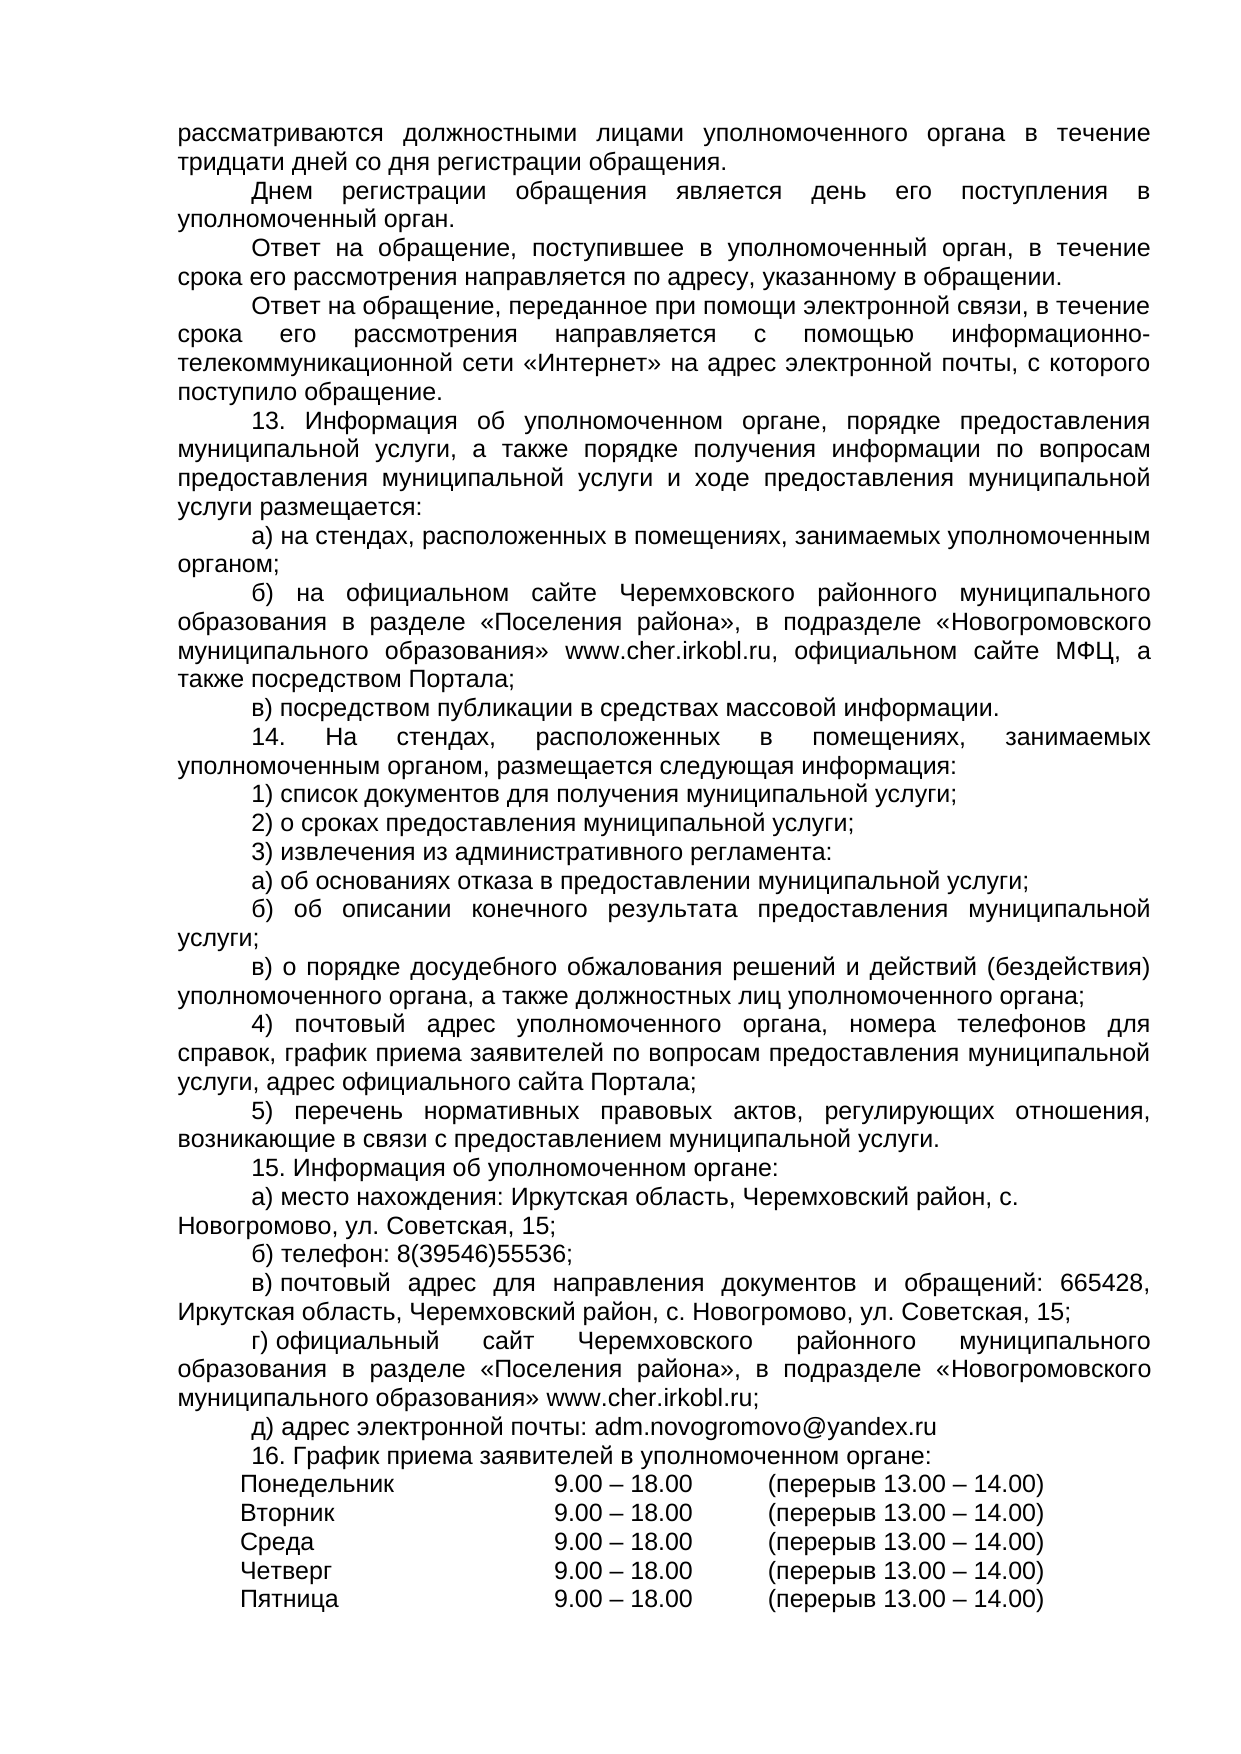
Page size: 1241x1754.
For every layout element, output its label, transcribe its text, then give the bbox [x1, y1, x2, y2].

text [177, 118, 1152, 176]
text Ответ на обращение, поступившее в уполномоченный орган, в течение срока его рассмотрения направляется по адресу, указанному в обращении. [177, 233, 1152, 291]
text 4) почтовый адрес уполномоченного органа, номера телефонов для справок, график приема заявителей по вопросам предоставления муниципальной услуги, адрес официального сайта Портала; [177, 1009, 1152, 1096]
table_cell (перерыв 13.00 – 14.00) [756, 1527, 1139, 1556]
table_cell Среда [166, 1527, 490, 1556]
table_cell (перерыв 13.00 – 14.00) [756, 1498, 1139, 1527]
table_cell 9.00 – 18.00 [490, 1584, 756, 1613]
table_cell (перерыв 13.00 – 14.00) [756, 1556, 1139, 1584]
table_header (перерыв 13.00 – 14.00) [756, 1469, 1139, 1498]
table_header Понедельник [166, 1469, 490, 1498]
text в) о порядке досудебного обжалования решений и действий (бездействия) уполномоченного органа, а также должностных лиц уполномоченного органа; [177, 952, 1152, 1009]
text 2) о сроках предоставления муниципальной услуги; [177, 808, 1152, 837]
text а) место нахождения: Иркутская область, Черемховский район, с. Новогромово, ул. Советская, 15; [177, 1182, 1152, 1239]
text 13. Информация об уполномоченном органе, порядке предоставления муниципальной услуги, а также порядке получения информации по вопросам предоставления муниципальной услуги и ходе предоставления муниципальной услуги размещается: [177, 406, 1152, 521]
text г) официальный сайт Черемховского районного муниципального образования в разделе «Поселения района», в подразделе «Новогромовского муниципального образования» www.cher.irkobl.ru; [177, 1326, 1152, 1412]
table_cell (перерыв 13.00 – 14.00) [756, 1584, 1139, 1613]
text Днем регистрации обращения является день его поступления в уполномоченный орган. [177, 176, 1152, 233]
text а) на стендах, расположенных в помещениях, занимаемых уполномоченным органом; [177, 521, 1152, 578]
table_cell Вторник [166, 1498, 490, 1527]
text д) адрес электронной почты: adm.novogromovo@yandex.ru [177, 1412, 1152, 1441]
text 15. Информация об уполномоченном органе: [177, 1153, 1152, 1182]
text 3) извлечения из административного регламента: [177, 837, 1152, 866]
text 14. На стендах, расположенных в помещениях, занимаемых уполномоченным органом, размещается следующая информация: [177, 722, 1152, 779]
table_cell 9.00 – 18.00 [490, 1498, 756, 1527]
table_cell Пятница [166, 1584, 490, 1613]
text в) посредством публикации в средствах массовой информации. [177, 693, 1152, 722]
text б) об описании конечного результата предоставления муниципальной услуги; [177, 894, 1152, 952]
table_cell 9.00 – 18.00 [490, 1527, 756, 1556]
table_header 9.00 – 18.00 [490, 1469, 756, 1498]
text а) об основаниях отказа в предоставлении муниципальной услуги; [177, 866, 1152, 894]
table_cell Четверг [166, 1556, 490, 1584]
text б) на официальном сайте Черемховского районного муниципального образования в разделе «Поселения района», в подразделе «Новогромовского муниципального образования» www.cher.irkobl.ru, официальном сайте МФЦ, а также посредством Портала; [177, 578, 1152, 693]
text в) почтовый адрес для направления документов и обращений: 665428, Иркутская область, Черемховский район, с. Новогромово, ул. Советская, 15; [177, 1268, 1152, 1326]
text 1) список документов для получения муниципальной услуги; [177, 779, 1152, 808]
text 5) перечень нормативных правовых актов, регулирующих отношения, возникающие в связи с предоставлением муниципальной услуги. [177, 1096, 1152, 1153]
text 16. График приема заявителей в уполномоченном органе: [177, 1441, 1152, 1469]
text Ответ на обращение, переданное при помощи электронной связи, в течение срока его рассмотрения направляется с помощью информационно-телекоммуникационной сети «Интернет» на адрес электронной почты, с которого поступило обращение. [177, 291, 1152, 406]
table_cell 9.00 – 18.00 [490, 1556, 756, 1584]
text б) телефон: 8(39546)55536; [177, 1239, 1152, 1268]
